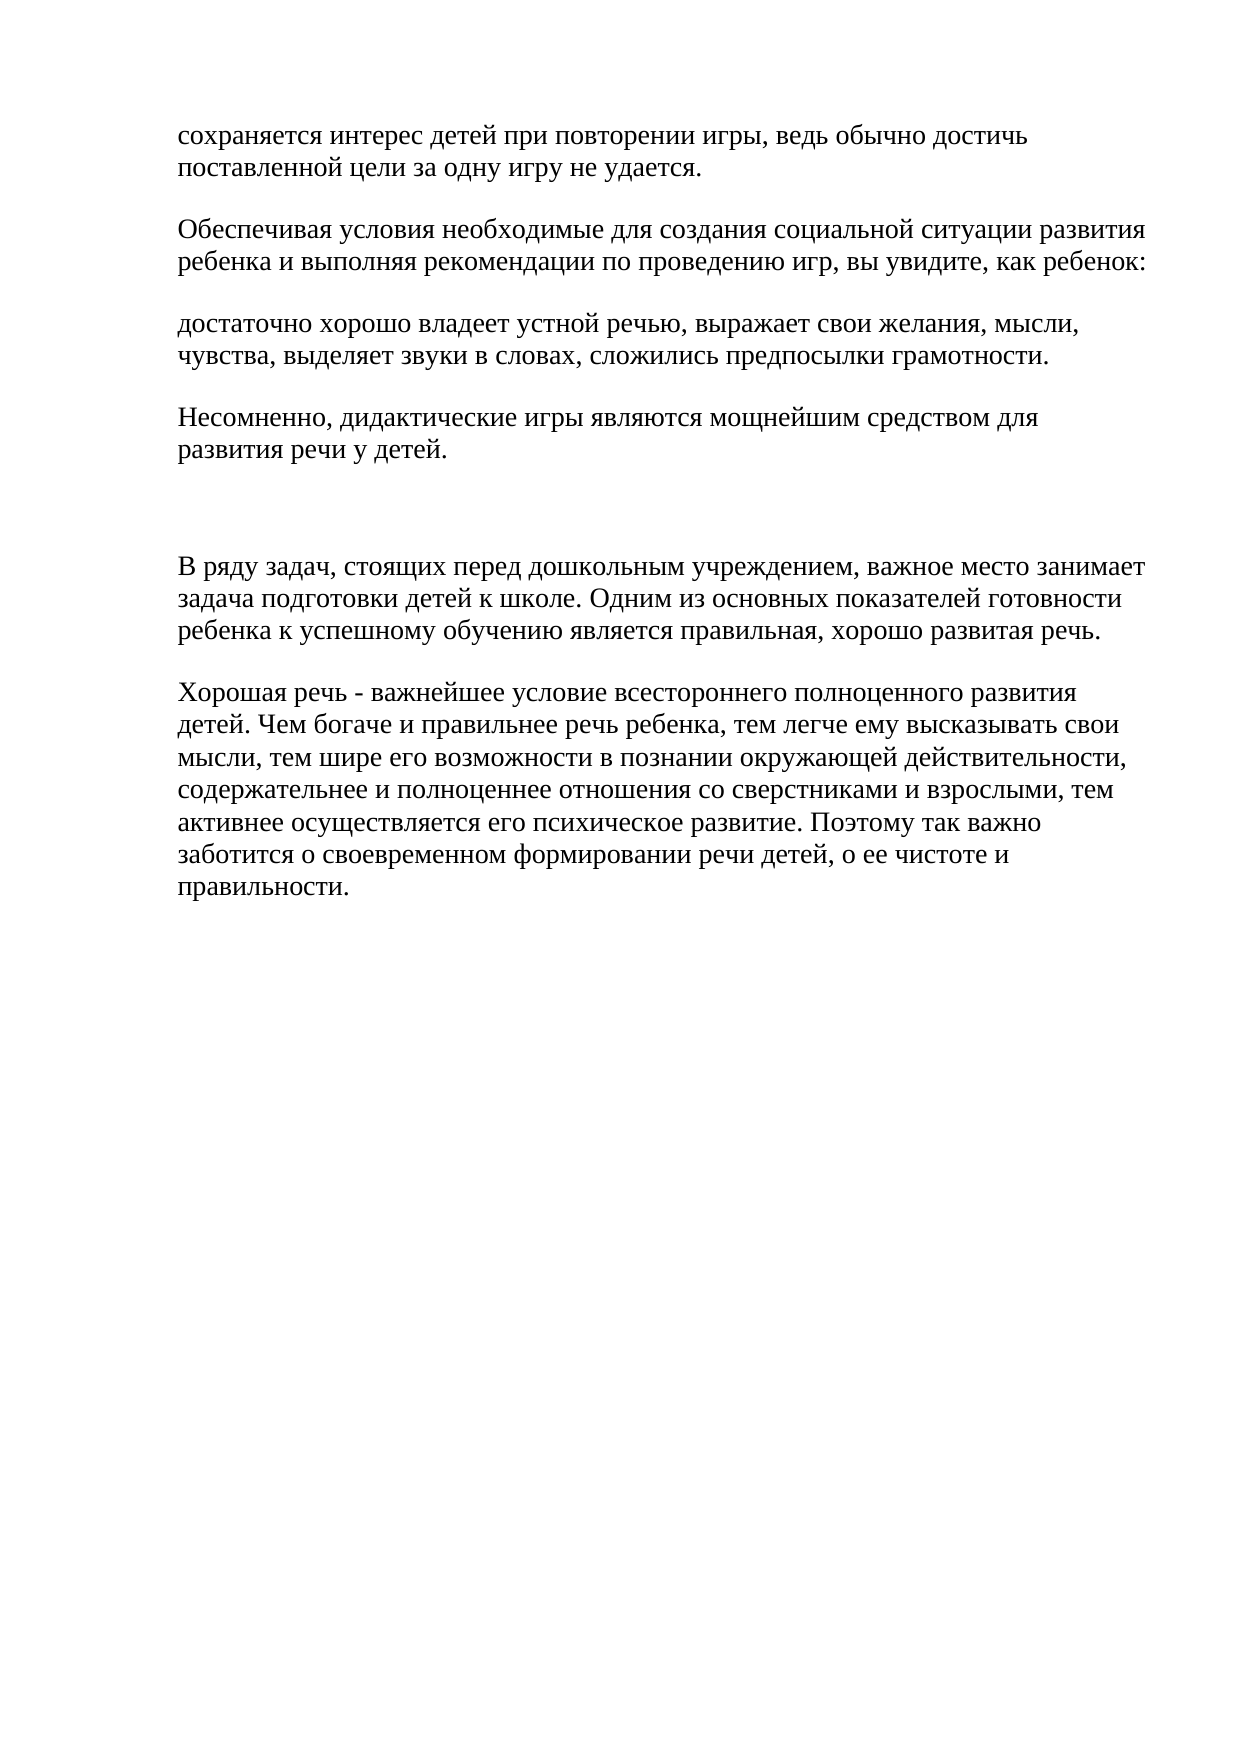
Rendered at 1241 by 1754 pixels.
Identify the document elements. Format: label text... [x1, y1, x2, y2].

text достаточно хорошо владеет устной речью, выражает свои желания, мысли, чувства, выделяет звуки в словах, сложились предпосылки грамотности. [177, 306, 1152, 371]
text Хорошая речь - важнейшее условие всестороннего полноценного развития детей. Чем богаче и правильнее речь ребенка, тем легче ему высказывать свои мысли, тем шире его возможности в познании окружающей действительности, содержательнее и полноценнее отношения со сверстниками и взрослыми, тем активнее осуществляется его психическое развитие. Поэтому так важно заботится о своевременном формировании речи детей, о ее чистоте и правильности. [177, 675, 1152, 902]
text Несомненно, дидактические игры являются мощнейшим средством для развития речи у детей. [177, 400, 1152, 465]
text В ряду задач, стоящих перед дошкольным учреждением, важное место занимает задача подготовки детей к школе. Одним из основных показателей готовности ребенка к успешному обучению является правильная, хорошо развитая речь. [177, 549, 1152, 646]
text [177, 118, 1152, 183]
text Обеспечивая условия необходимые для создания социальной ситуации развития ребенка и выполняя рекомендации по проведению игр, вы увидите, как ребенок: [177, 212, 1152, 277]
